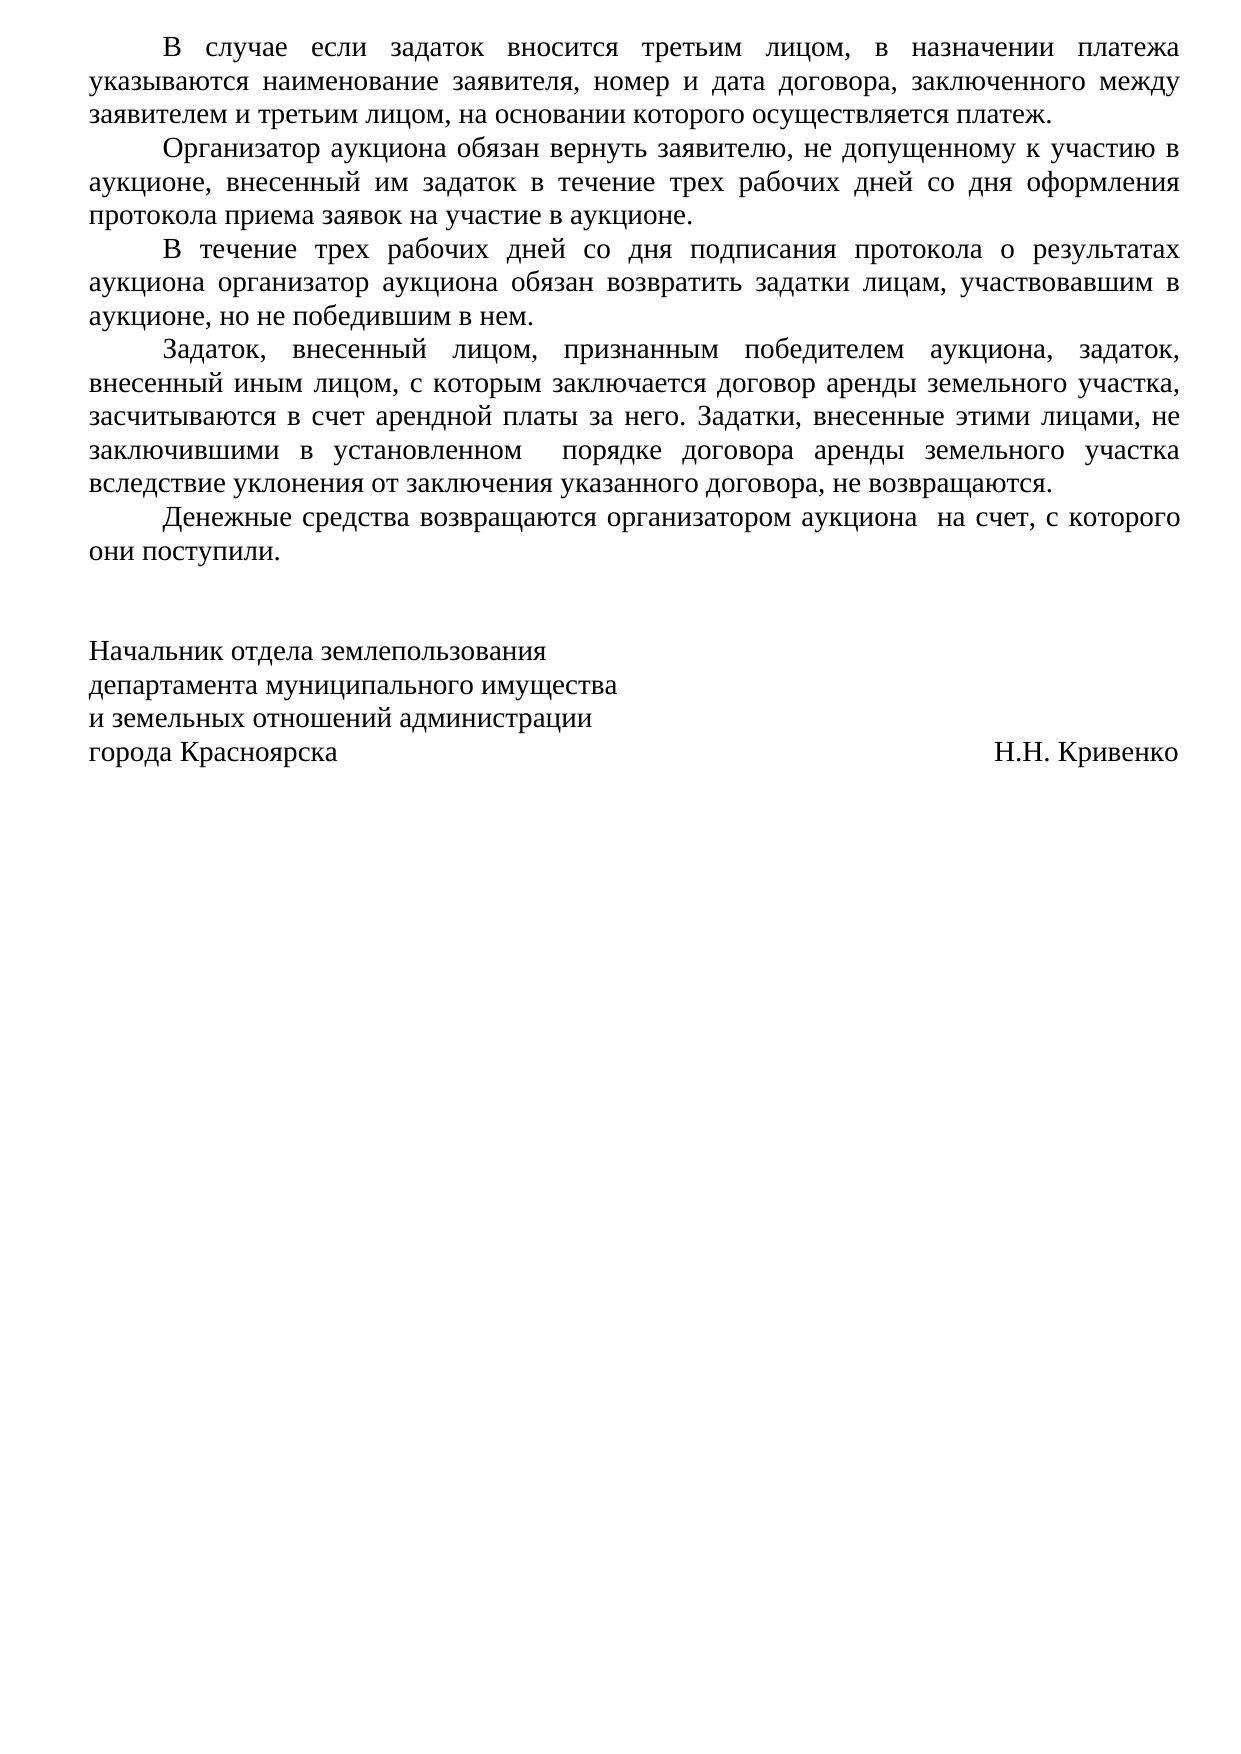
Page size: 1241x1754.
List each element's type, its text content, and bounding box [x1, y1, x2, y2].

text департамента муниципального имущества и земельных отношений администрации города Красноярска Н.Н. Кривенко [89, 667, 1181, 767]
text Денежные средства возвращаются организатором аукциона на счет, с которого они поступили. [89, 499, 1181, 566]
title В случае если задаток вносится третьим лицом, в назначении платежа указываются наименование заявителя, номер и дата договора, заключенного между заявителем и третьим лицом, на основании которого осуществляется платеж. [89, 29, 1181, 130]
text Организатор аукциона обязан вернуть заявителю, не допущенному к участию в аукционе, внесенный им задаток в течение трех рабочих дней со дня оформления протокола приема заявок на участие в аукционе. [89, 130, 1181, 231]
text Задаток, внесенный лицом, признанным победителем аукциона, задаток, внесенный иным лицом, с которым заключается договор аренды земельного участка, засчитываются в счет арендной платы за него. Задатки, внесенные этими лицами, не заключившими в установленном порядке договора аренды земельного участка вследствие уклонения от заключения указанного договора, не возвращаются. [89, 331, 1181, 499]
text В течение трех рабочих дней со дня подписания протокола о результатах аукциона организатор аукциона обязан возвратить задатки лицам, участвовавшим в аукционе, но не победившим в нем. [89, 231, 1181, 331]
text Начальник отдела землепользования [89, 633, 1181, 667]
